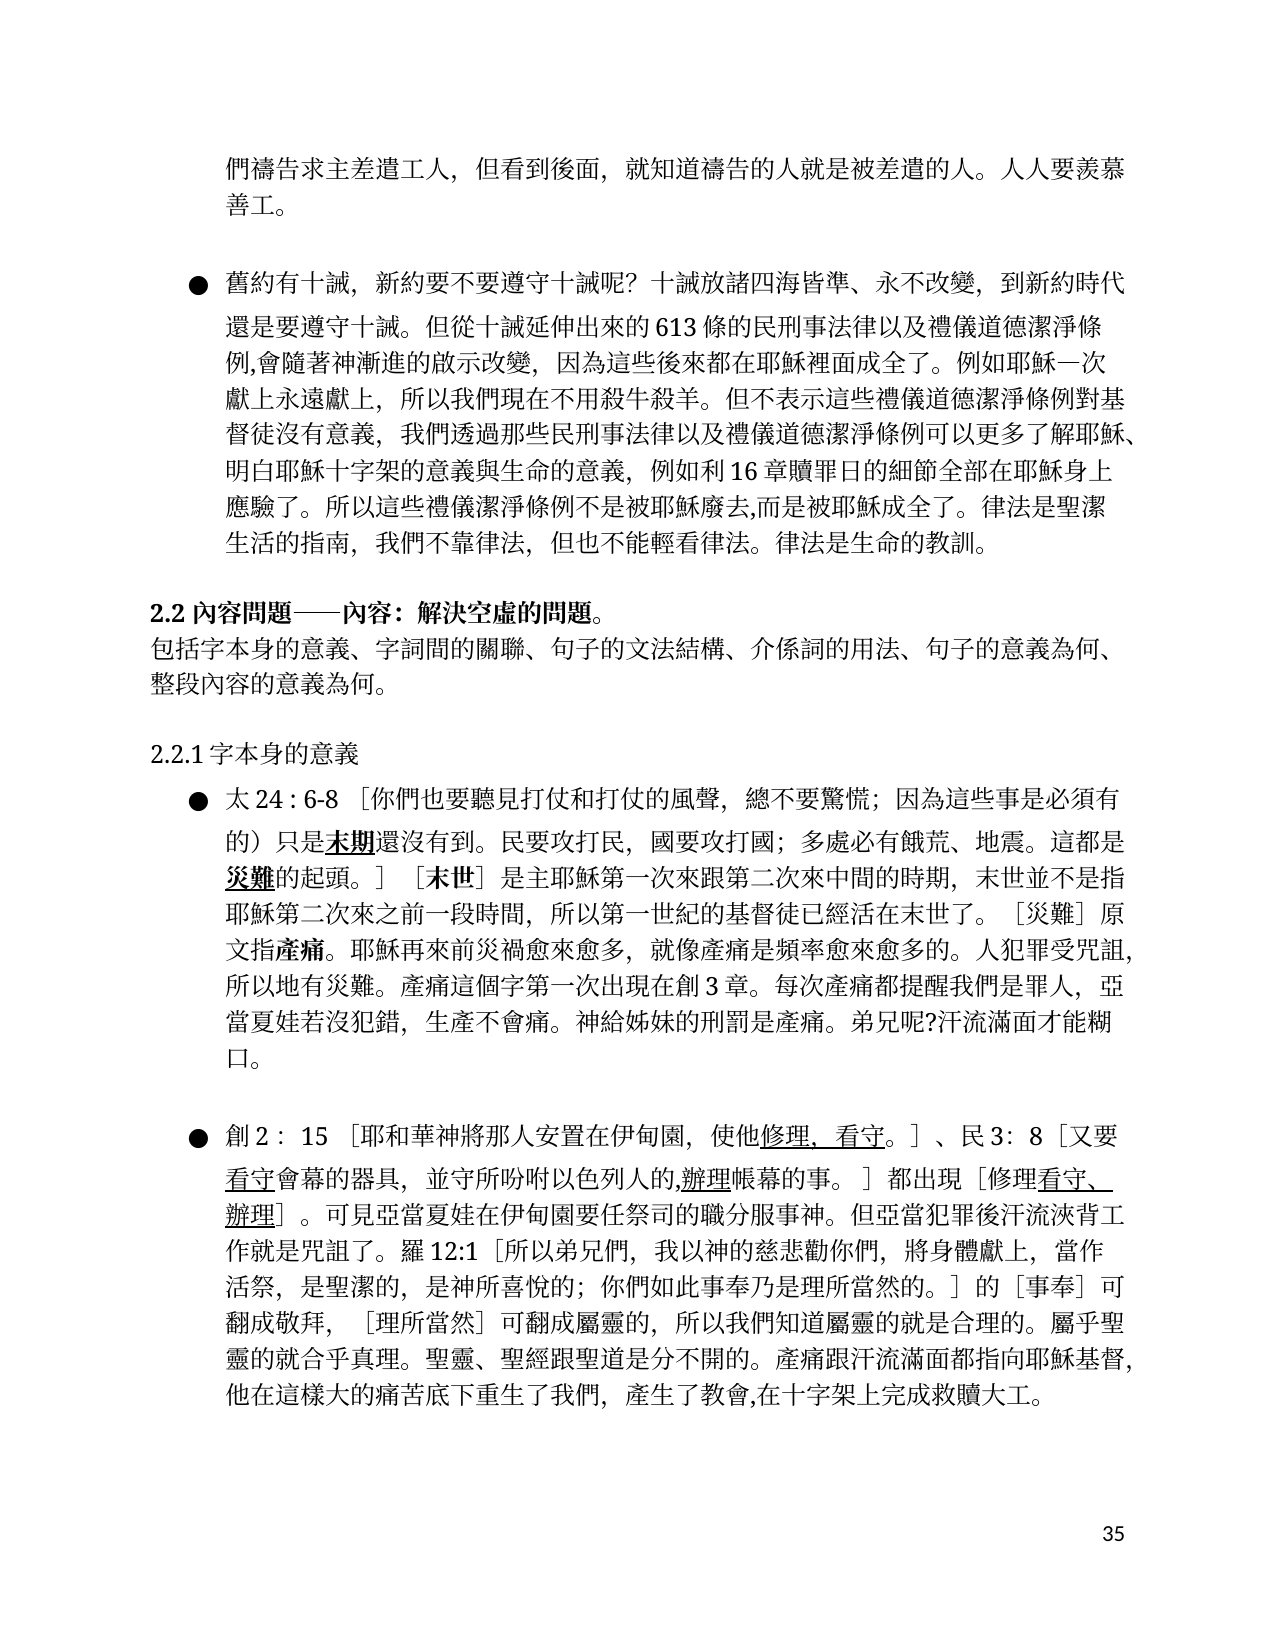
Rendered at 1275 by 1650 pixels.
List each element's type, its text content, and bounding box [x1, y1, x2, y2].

list 太24 : 6-8 ［你們也要聽見打仗和打仗的風聲，總不要驚慌；因為這些事是必須有的）只是末期還沒有到。民要攻打民，國要攻打國；多處必有餓荒、地震。這都是災難的起頭。］［末世］是主耶穌第一次來跟第二次來中間的時期，末世並不是指耶穌第二次來之前一段時間，所以第一世紀的基督徒已經活在末世了。［災難］原文指產痛。耶穌再來前災禍愈來愈多，就像產痛是頻率愈來愈多的。人犯罪受咒詛，所以地有災難。產痛這個字第一次出現在創3章。每次產痛都提醒我們是罪人，亞當夏娃若沒犯錯，生產不會痛。神給姊妹的刑罰是產痛。弟兄呢?汗流滿面才能糊口。 [187, 771, 1125, 1074]
list 舊約有十誡，新約要不要遵守十誡呢？十誡放諸四海皆準、永不改變，到新約時代還是要遵守十誡。但從十誡延伸出來的613條的民刑事法律以及禮儀道德潔淨條例,會隨著神漸進的啟示改變，因為這些後來都在耶穌裡面成全了。例如耶穌—次獻上永遠獻上，所以我們現在不用殺牛殺羊。但不表示這些禮儀道德潔淨條例對基督徒沒有意義，我們透過那些民刑事法律以及禮儀道德潔淨條例可以更多了解耶穌、明白耶穌十字架的意義與生命的意義，例如利16章贖罪日的細節全部在耶穌身上應驗了。所以這些禮儀潔淨條例不是被耶穌廢去,而是被耶穌成全了。律法是聖潔生活的指南，我們不靠律法，但也不能輕看律法。律法是生命的教訓。 [187, 256, 1125, 559]
text 包括字本身的意義、字詞間的關聯、句子的文法結構、介係詞的用法、句子的意義為何、整段內容的意義為何。 [150, 629, 1125, 701]
text 2.2 內容問題——內容：解決空虛的問題。 [150, 593, 1125, 629]
list 創2 ：15 ［耶和華神將那人安置在伊甸園，使他修理，看守。］、民3：8［又要看守會幕的器具，並守所吩咐以色列人的,辦理帳幕的事。 ］都出現［修理看守、辦理］。可見亞當夏娃在伊甸園要任祭司的職分服事神。但亞當犯罪後汗流浹背工作就是咒詛了。羅12:1［所以弟兄們，我以神的慈悲勸你們，將身體獻上，當作活祭，是聖潔的，是神所喜悅的；你們如此事奉乃是理所當然的。］的［事奉］可翻成敬拜，［理所當然］可翻成屬靈的，所以我們知道屬靈的就是合理的。屬乎聖靈的就合乎真理。聖靈、聖經跟聖道是分不開的。產痛跟汗流滿面都指向耶穌基督，他在這樣大的痛苦底下重生了我們，產生了教會,在十字架上完成救贖大工。 [187, 1108, 1125, 1411]
text 2.2.1字本身的意義 [150, 735, 1125, 771]
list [187, 150, 1125, 222]
